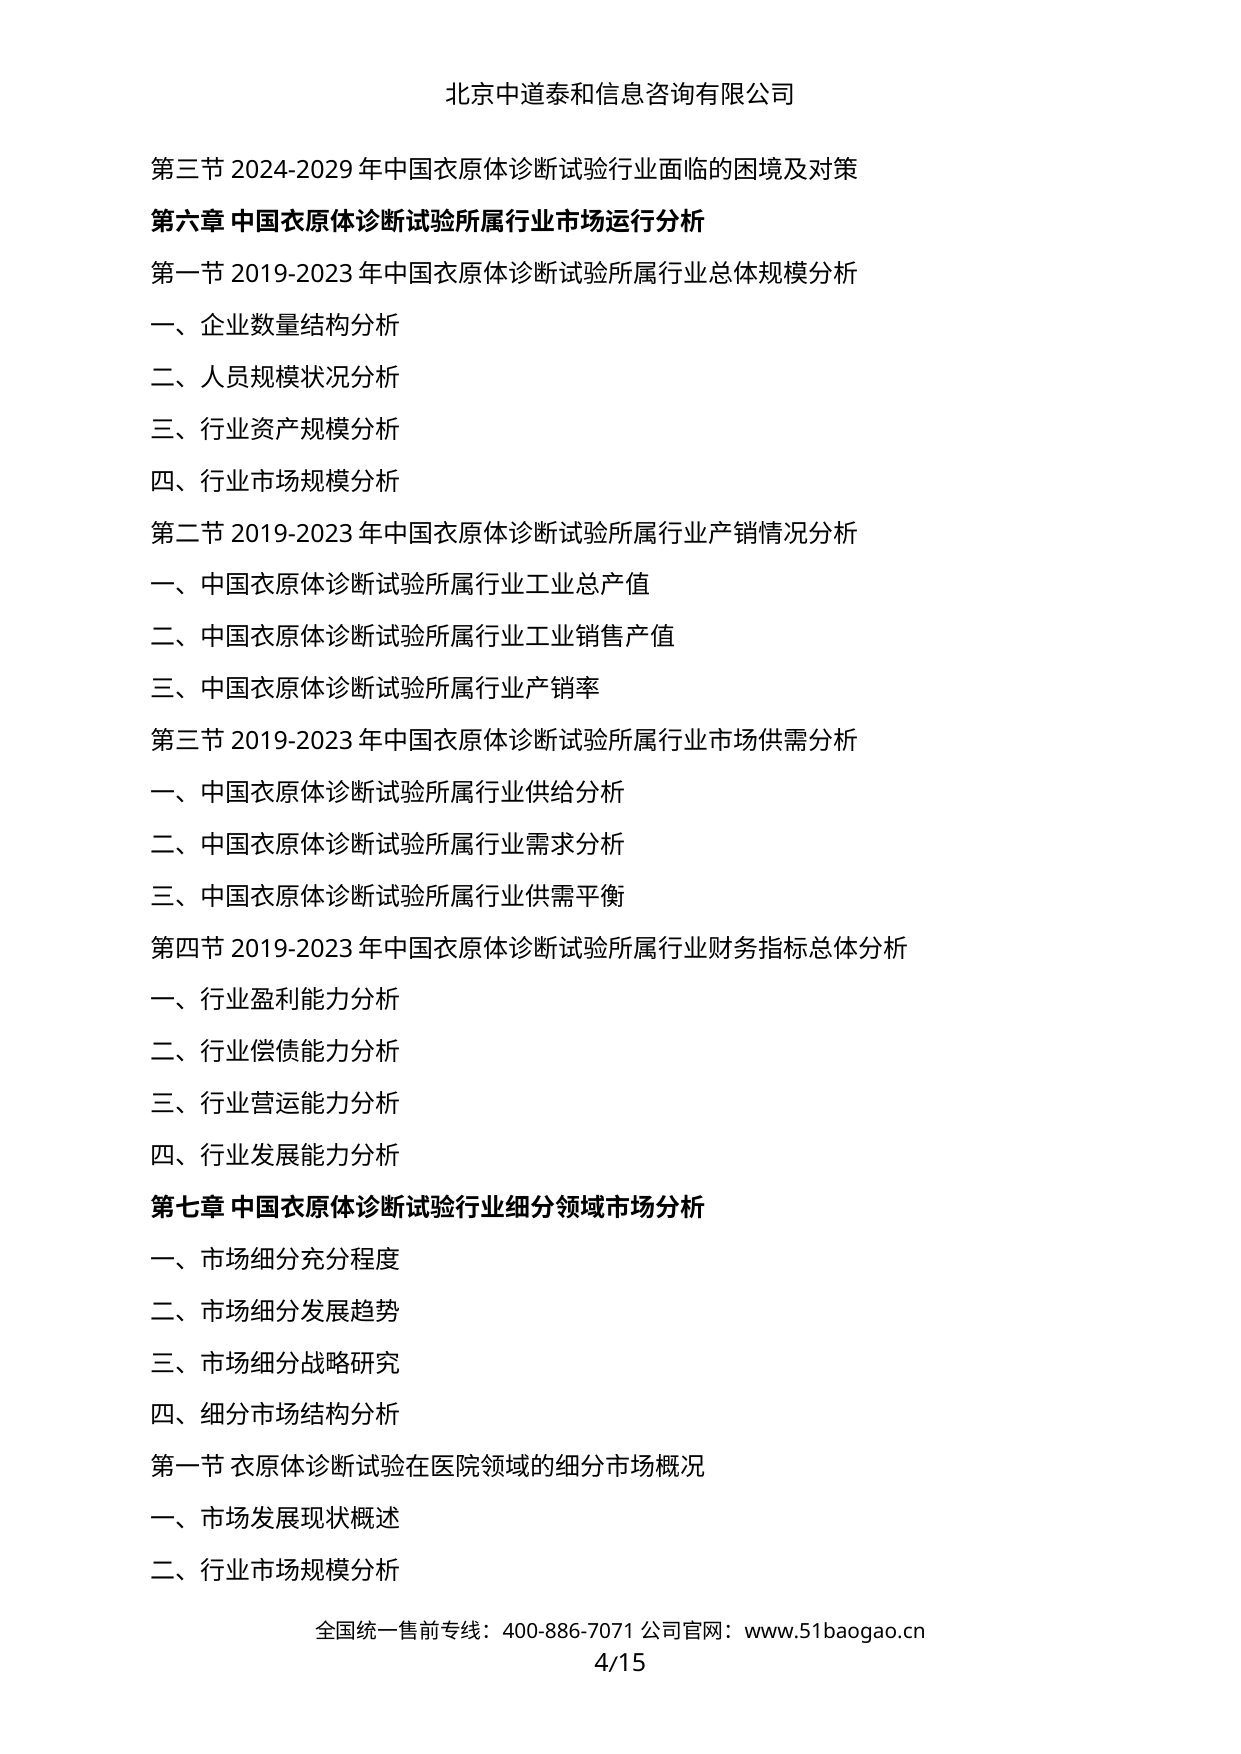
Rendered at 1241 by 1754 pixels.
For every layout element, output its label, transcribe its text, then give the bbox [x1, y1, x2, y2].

text 三、中国衣原体诊断试验所属行业供需平衡 [150, 876, 1090, 912]
text 二、人员规模状况分析 [150, 357, 1090, 394]
text 第六章 中国衣原体诊断试验所属行业市场运行分析 [150, 202, 1090, 238]
text 一、市场发展现状概述 [150, 1499, 1090, 1535]
text 一、市场细分充分程度 [150, 1239, 1090, 1276]
text 二、行业偿债能力分析 [150, 1032, 1090, 1068]
text 二、行业市场规模分析 [150, 1551, 1090, 1587]
text 三、行业资产规模分析 [150, 409, 1090, 446]
text 四、细分市场结构分析 [150, 1395, 1090, 1431]
text 四、行业发展能力分析 [150, 1136, 1090, 1172]
text 第四节 2019-2023年中国衣原体诊断试验所属行业财务指标总体分析 [150, 928, 1090, 964]
text 二、市场细分发展趋势 [150, 1291, 1090, 1327]
text 第一节 2019-2023年中国衣原体诊断试验所属行业总体规模分析 [150, 254, 1090, 290]
text 第三节 2024-2029年中国衣原体诊断试验行业面临的困境及对策 [150, 150, 1090, 186]
text 三、市场细分战略研究 [150, 1343, 1090, 1379]
text 一、中国衣原体诊断试验所属行业工业总产值 [150, 565, 1090, 601]
text 三、行业营运能力分析 [150, 1084, 1090, 1120]
text 二、中国衣原体诊断试验所属行业工业销售产值 [150, 617, 1090, 653]
text 第三节 2019-2023年中国衣原体诊断试验所属行业市场供需分析 [150, 721, 1090, 757]
text 一、行业盈利能力分析 [150, 980, 1090, 1016]
text 三、中国衣原体诊断试验所属行业产销率 [150, 669, 1090, 705]
text 二、中国衣原体诊断试验所属行业需求分析 [150, 824, 1090, 861]
text 第七章 中国衣原体诊断试验行业细分领域市场分析 [150, 1187, 1090, 1224]
text 第一节 衣原体诊断试验在医院领域的细分市场概况 [150, 1447, 1090, 1483]
text 第二节 2019-2023年中国衣原体诊断试验所属行业产销情况分析 [150, 513, 1090, 549]
text 一、企业数量结构分析 [150, 306, 1090, 342]
text 四、行业市场规模分析 [150, 461, 1090, 497]
text 一、中国衣原体诊断试验所属行业供给分析 [150, 772, 1090, 809]
